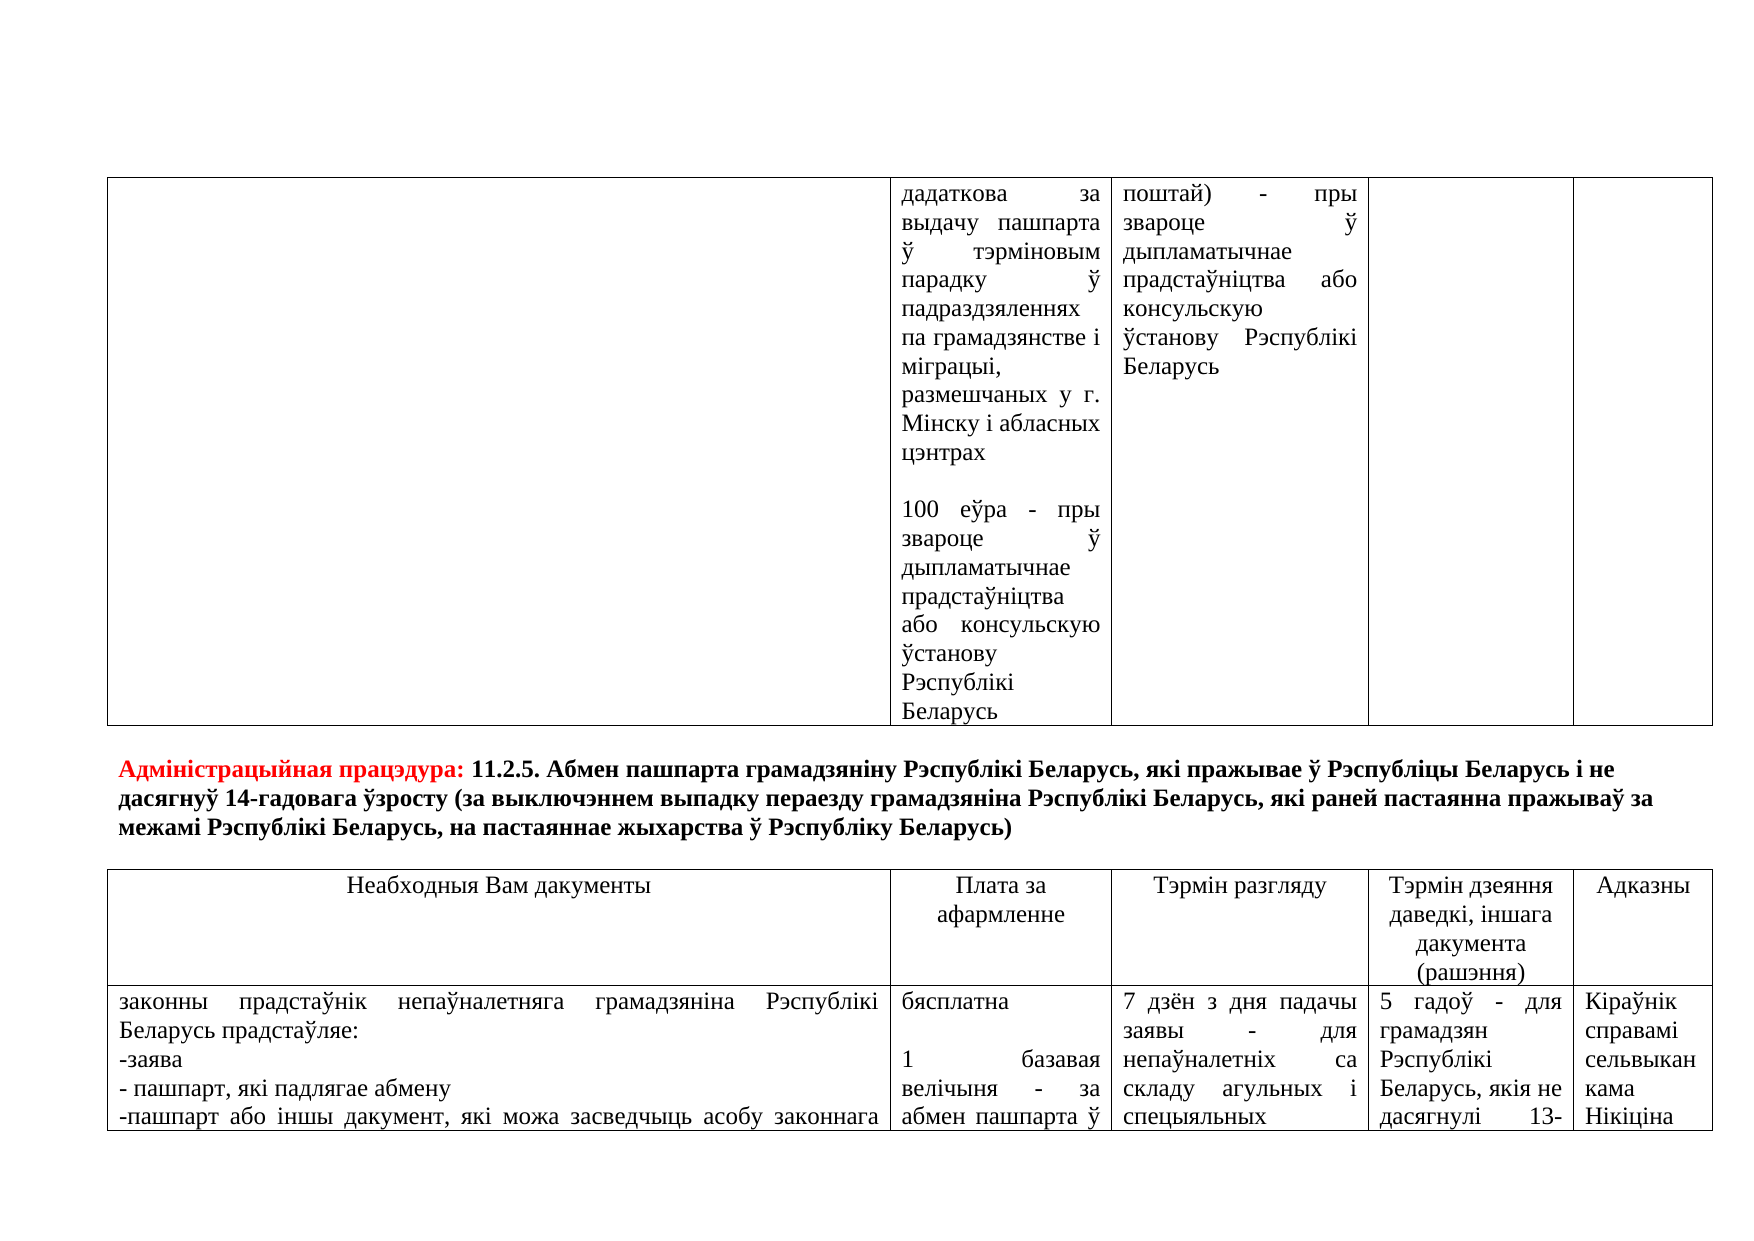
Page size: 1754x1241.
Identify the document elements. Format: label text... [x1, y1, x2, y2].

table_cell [1112, 178, 1368, 724]
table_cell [891, 986, 1111, 1130]
table_header Плата за афармленне [891, 870, 1111, 985]
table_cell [1574, 986, 1712, 1130]
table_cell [1369, 986, 1573, 1130]
table_header Неабходныя Вам дакументы [108, 870, 890, 985]
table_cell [1574, 178, 1712, 724]
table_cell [1369, 178, 1573, 724]
text Адміністрацыйная працэдура: 11.2.5. Абмен пашпарта грамадзяніну Рэспублікі Беларусь, які пражывае ў Рэспубліцы Беларусь і не дасягнуў 14-гадовага ўзросту (за выключэннем выпадку пераезду грамадзяніна Рэспублікі Беларусь, які раней пастаянна пражываў за межамі Рэспублікі Беларусь, на пастаяннае жыхарства ў Рэспубліку Беларусь) [118, 754, 1695, 841]
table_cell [1112, 986, 1368, 1130]
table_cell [108, 178, 890, 724]
table_header Адказны [1574, 870, 1712, 985]
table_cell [108, 986, 890, 1130]
table_header Тэрмін разгляду [1112, 870, 1368, 985]
table_header Тэрмін дзеяння даведкі, іншага дакумента (рашэння) [1369, 870, 1573, 985]
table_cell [891, 178, 1111, 724]
